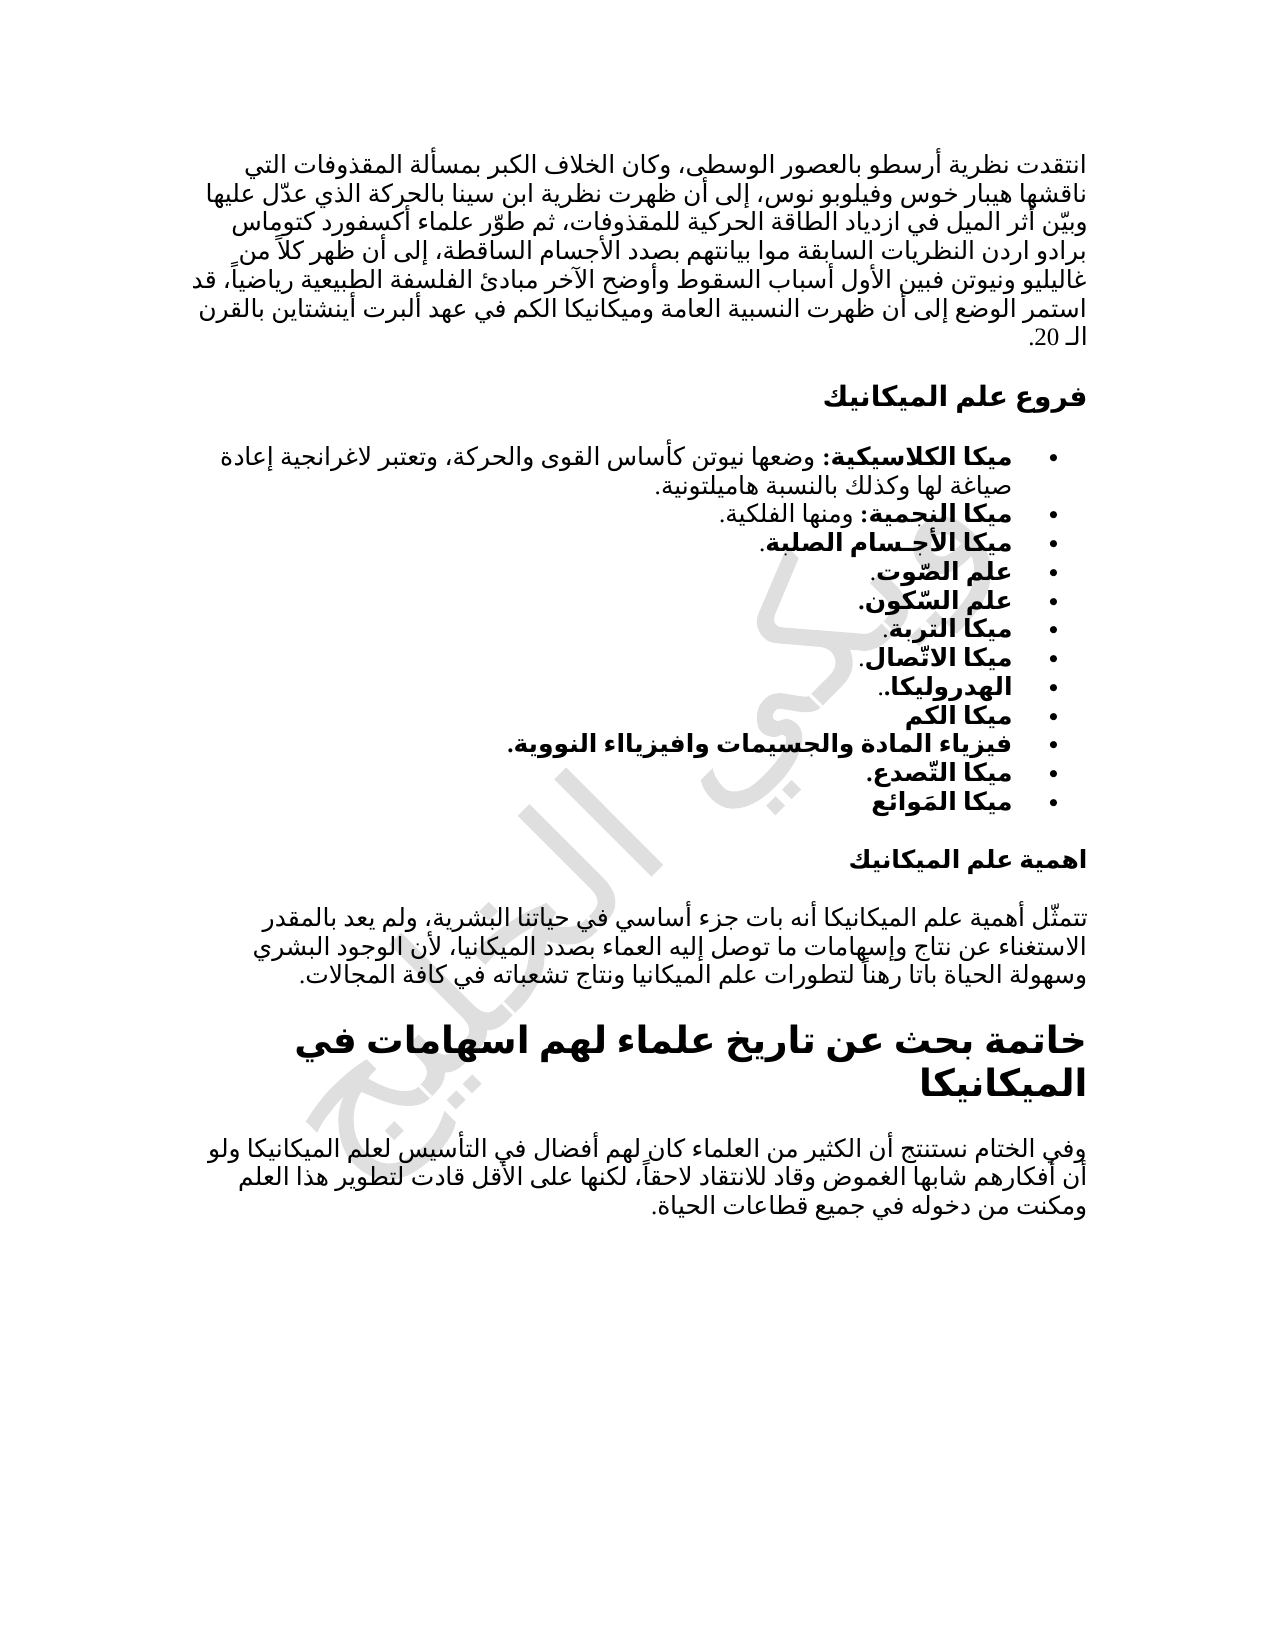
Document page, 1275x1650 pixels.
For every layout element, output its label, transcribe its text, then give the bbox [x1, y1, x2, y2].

list ميكا التربة. [187, 614, 1050, 643]
list ميكا الأجـسام الصلبة. [187, 528, 1050, 557]
list ميكا النجمية: ومنها الفلكية. [187, 499, 1050, 528]
text تتمثّل أهمية علم الميكانيكا أنه بات جزء أساسي في حياتنا البشرية، ولم يعد بالمقدر الاستغناء عن نتاج وإسهامات ما توصل إليه العماء بصدد الميكانيا، لأن الوجود البشري وسهولة الحياة باتا رهناً لتطورات علم الميكانيا ونتاج تشعباته في كافة المجالات. [187, 903, 1087, 989]
list ميكا الكلاسيكية: وضعها نيوتن كأساس القوى والحركة، وتعتبر لاغرانجية إعادة صياغة لها وكذلك بالنسبة هاميلتونية. [187, 442, 1050, 499]
list ميكا الاتّصال. [187, 643, 1050, 672]
list علم الصّوت. [187, 557, 1050, 586]
list فيزياء المادة والجسيمات وافيزيااء النووية. [187, 729, 1050, 758]
text اهمية علم الميكانيك [187, 845, 1087, 874]
text وفي الختام نستنتج أن الكثير من العلماء كان لهم أفضال في التأسيس لعلم الميكانيكا ولو أن أفكارهم شابها الغموض وقاد للانتقاد لاحقاً، لكنها على الأقل قادت لتطوير هذا العلم ومكنت من دخوله في جميع قطاعات الحياة. [187, 1134, 1087, 1220]
list ميكا المَوائع [187, 787, 1050, 816]
list ميكا التّصدع. [187, 758, 1050, 787]
text فروع علم الميكانيك [187, 380, 1087, 413]
text خاتمة بحث عن تاريخ علماء لهم اسهامات في الميكانيكا [187, 1018, 1087, 1104]
list الهدروليكا.. [187, 672, 1050, 701]
list ميكا الكم [187, 701, 1050, 729]
list علم السّكون. [187, 586, 1050, 614]
text انتقدت نظرية أرسطو بالعصور الوسطى، وكان الخلاف الكبر بمسألة المقذوفات التي ناقشها هيبار خوس وفيلوبو نوس، إلى أن ظهرت نظرية ابن سينا بالحركة الذي عدّل عليها وبيّن أثر الميل في ازدياد الطاقة الحركية للمقذوفات، ثم طوّر علماء أكسفورد كتوماس برادو اردن النظريات السابقة موا بيانتهم بصدد الأجسام الساقطة، إلى أن ظهر كلاً من غاليليو ونيوتن فبين الأول أسباب السقوط وأوضح الآخر مبادئ الفلسفة الطبيعية رياضياً، قد استمر الوضع إلى أن ظهرت النسبية العامة وميكانيكا الكم في عهد ألبرت أينشتاين بالقرن الـ 20. [187, 150, 1087, 351]
